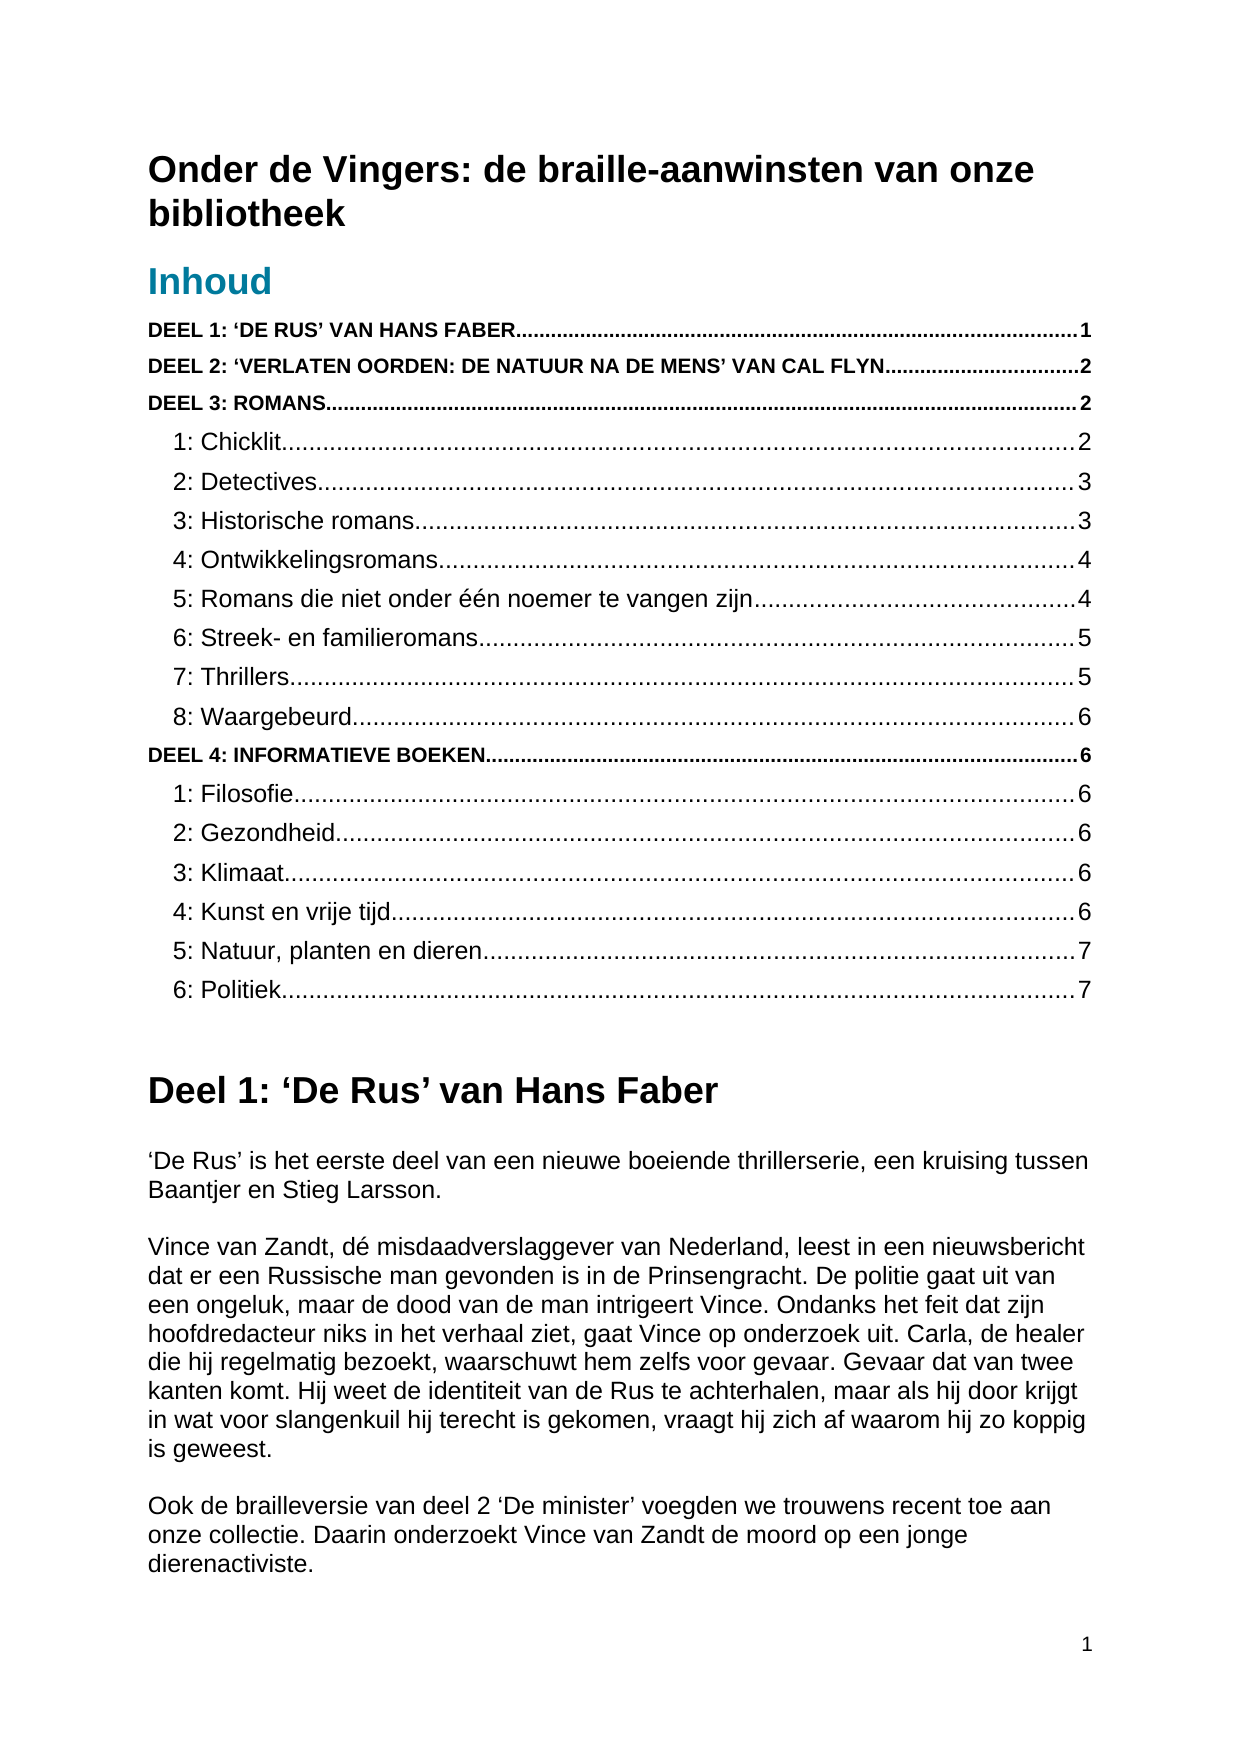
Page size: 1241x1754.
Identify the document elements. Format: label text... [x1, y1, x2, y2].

text Vince van Zandt, dé misdaadverslaggever van Nederland, leest in een nieuwsbericht dat er een Russische man gevonden is in de Prinsengracht. De politie gaat uit van een ongeluk, maar de dood van de man intrigeert Vince. Ondanks het feit dat zijn hoofdredacteur niks in het verhaal ziet, gaat Vince op onderzoek uit. Carla, de healer die hij regelmatig bezoekt, waarschuwt hem zelfs voor gevaar. Gevaar dat van twee kanten komt. Hij weet de identiteit van de Rus te achterhalen, maar als hij door krijgt in wat voor slangenkuil hij terecht is gekomen, vraagt hij zich af waarom hij zo koppig is geweest. [148, 1232, 1093, 1462]
text Onder de Vingers: de braille-aanwinsten van onze bibliotheek [148, 148, 1093, 234]
text ‘De Rus’ is het eerste deel van een nieuwe boeiende thrillerserie, een kruising tussen Baantjer en Stieg Larsson. [148, 1146, 1093, 1203]
subtitle Deel 1: ‘De Rus’ van Hans Faber [148, 1068, 1093, 1111]
text Ook de brailleversie van deel 2 ‘De minister’ voegden we trouwens recent toe aan onze collectie. Daarin onderzoekt Vince van Zandt de moord op een jonge dierenactiviste. [148, 1491, 1093, 1577]
